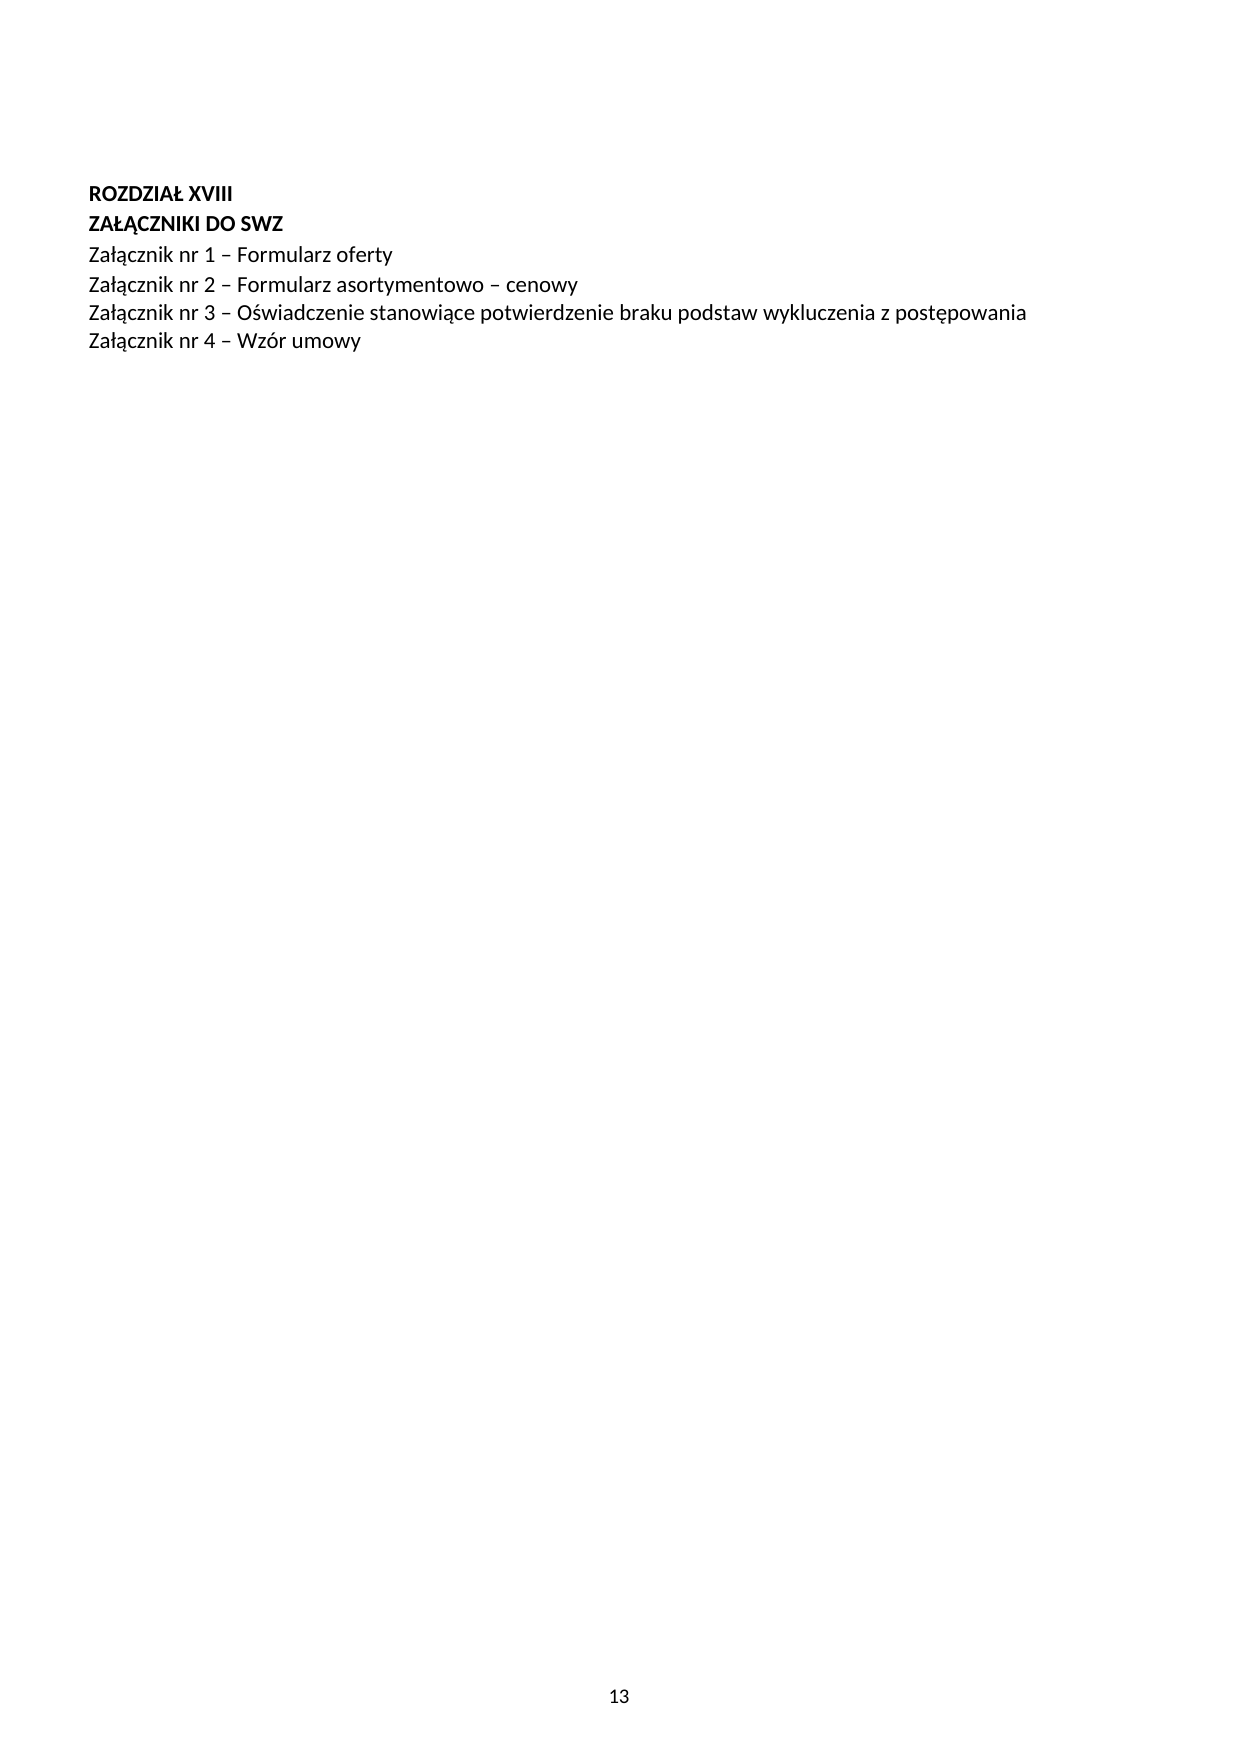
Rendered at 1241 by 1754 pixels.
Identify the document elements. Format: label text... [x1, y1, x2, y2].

text Załącznik nr 3 – Oświadczenie stanowiące potwierdzenie braku podstaw wykluczenia z postępowania [89, 298, 1152, 326]
text Załącznik nr 1 – Formularz oferty [89, 240, 1152, 268]
text ROZDZIAŁ XVIII [89, 179, 1152, 207]
text Załącznik nr 2 – Formularz asortymentowo – cenowy [89, 270, 1152, 298]
text ZAŁĄCZNIKI DO SWZ [89, 209, 1152, 237]
text Załącznik nr 4 – Wzór umowy [89, 326, 1152, 354]
